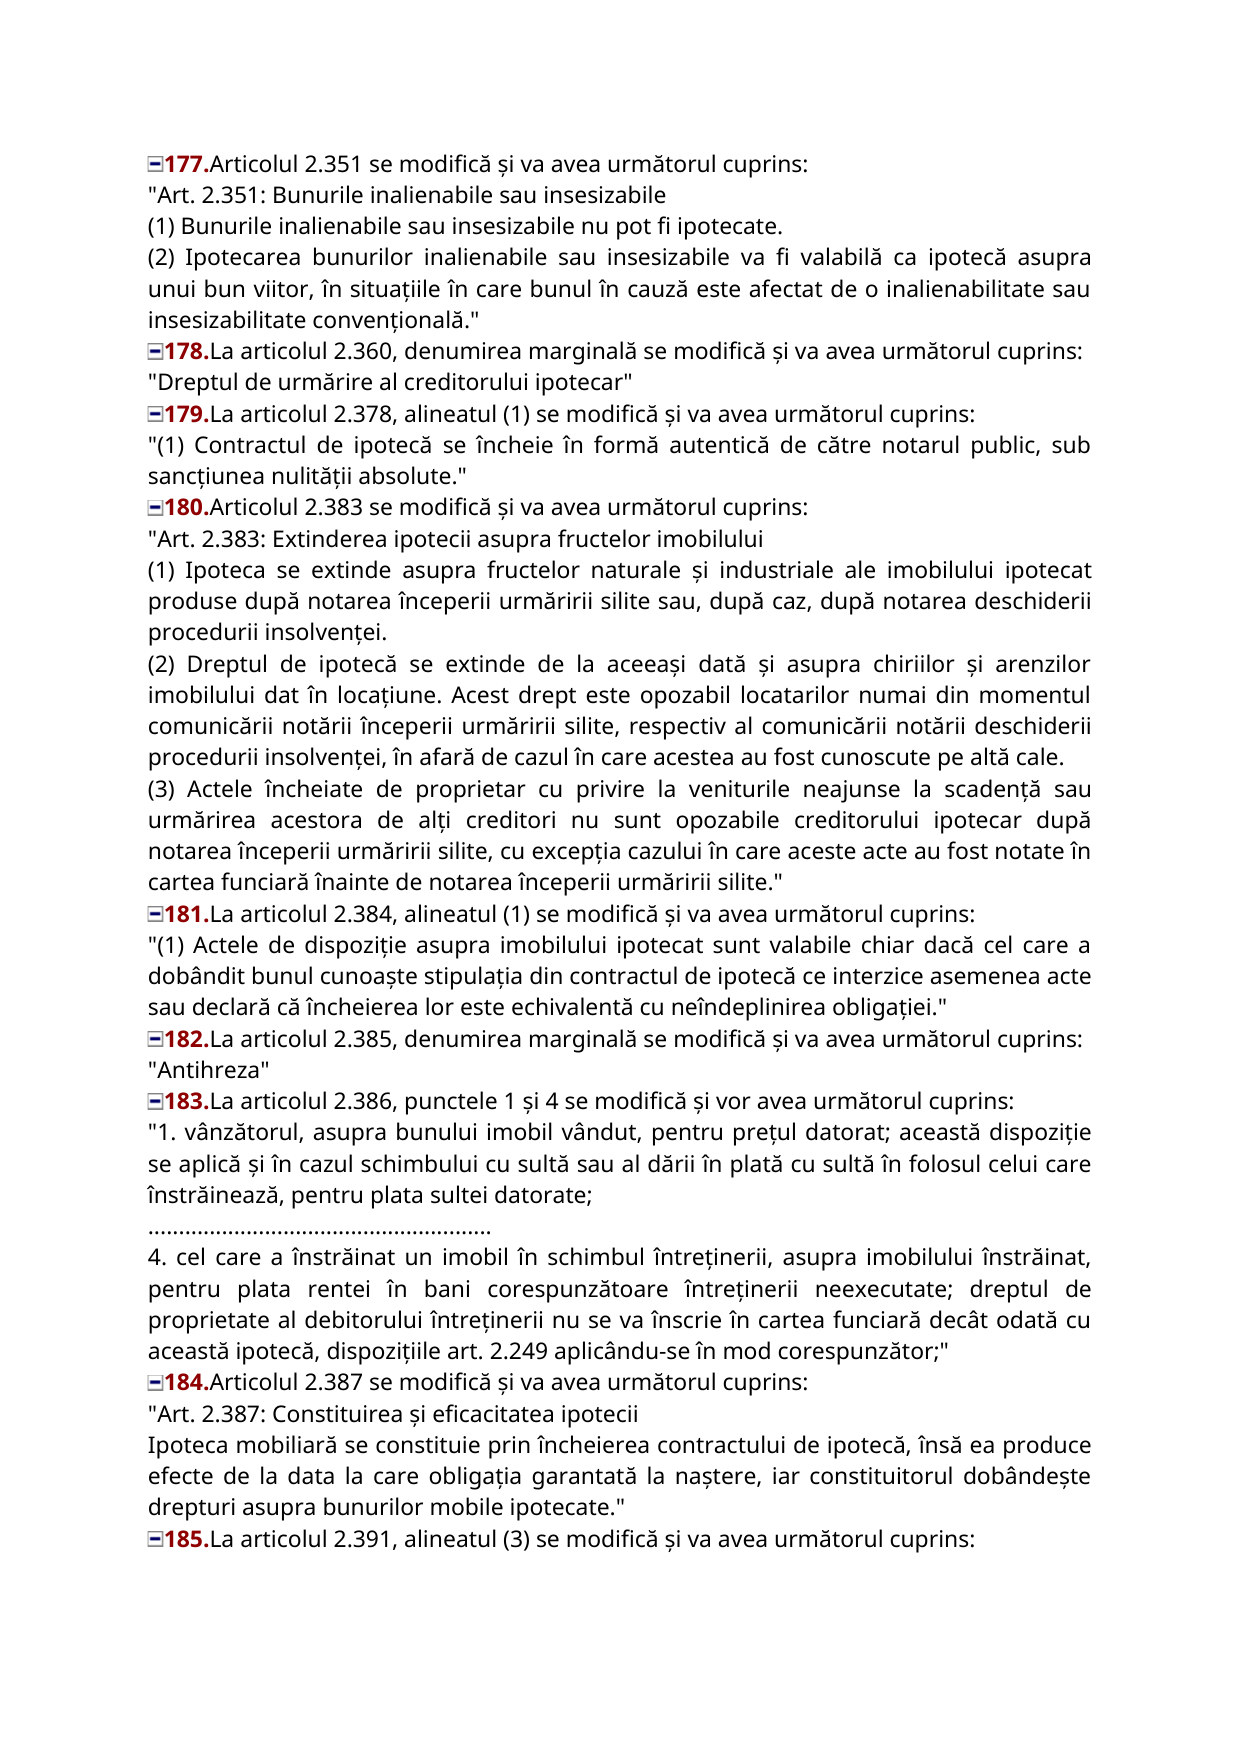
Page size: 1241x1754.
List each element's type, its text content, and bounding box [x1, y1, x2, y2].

picture [147, 1531, 164, 1547]
text 4. cel care a înstrăinat un imobil în schimbul întreţinerii, asupra imobilului înstrăinat, pentru plata rentei în bani corespunzătoare întreţinerii neexecutate; dreptul de proprietate al debitorului întreţinerii nu se va înscrie în cartea funciară decât odată cu această ipotecă, dispoziţiile art. 2.249 aplicându-se în mod corespunzător;" [148, 1241, 1093, 1366]
text 179.La articolul 2.378, alineatul (1) se modifică şi va avea următorul cuprins: [148, 398, 1093, 429]
text 182.La articolul 2.385, denumirea marginală se modifică şi va avea următorul cuprins: [148, 1023, 1093, 1054]
text Ipoteca mobiliară se constituie prin încheierea contractului de ipotecă, însă ea produce efecte de la data la care obligaţia garantată la naştere, iar constituitorul dobândeşte drepturi asupra bunurilor mobile ipotecate." [148, 1429, 1093, 1523]
picture [147, 406, 164, 422]
text "Antihreza" [148, 1054, 1093, 1085]
text "Art. 2.351: Bunurile inalienabile sau insesizabile [148, 179, 1093, 210]
text ........................................................ [148, 1210, 1093, 1241]
text "Art. 2.387: Constituirea şi eficacitatea ipotecii [148, 1398, 1093, 1429]
text (1) Bunurile inalienabile sau insesizabile nu pot fi ipotecate. [148, 210, 1093, 241]
picture [147, 343, 164, 360]
text 183.La articolul 2.386, punctele 1 şi 4 se modifică şi vor avea următorul cuprins: [148, 1085, 1093, 1116]
picture [147, 1031, 164, 1047]
text "(1) Actele de dispoziţie asupra imobilului ipotecat sunt valabile chiar dacă cel care a dobândit bunul cunoaşte stipulaţia din contractul de ipotecă ce interzice asemenea acte sau declară că încheierea lor este echivalentă cu neîndeplinirea obligaţiei." [148, 929, 1093, 1023]
text 180.Articolul 2.383 se modifică şi va avea următorul cuprins: [148, 491, 1093, 523]
text (2) Dreptul de ipotecă se extinde de la aceeaşi dată şi asupra chiriilor şi arenzilor imobilului dat în locaţiune. Acest drept este opozabil locatarilor numai din momentul comunicării notării începerii urmăririi silite, respectiv al comunicării notării deschiderii procedurii insolvenţei, în afară de cazul în care acestea au fost cunoscute pe altă cale. [148, 648, 1093, 773]
text 184.Articolul 2.387 se modifică şi va avea următorul cuprins: [148, 1366, 1093, 1398]
text "Art. 2.383: Extinderea ipotecii asupra fructelor imobilului [148, 523, 1093, 554]
text 177.Articolul 2.351 se modifică şi va avea următorul cuprins: [148, 148, 1093, 179]
text "Dreptul de urmărire al creditorului ipotecar" [148, 366, 1093, 398]
text "(1) Contractul de ipotecă se încheie în formă autentică de către notarul public, sub sancţiunea nulităţii absolute." [148, 429, 1093, 491]
text (3) Actele încheiate de proprietar cu privire la veniturile neajunse la scadenţă sau urmărirea acestora de alţi creditori nu sunt opozabile creditorului ipotecar după notarea începerii urmăririi silite, cu excepţia cazului în care aceste acte au fost notate în cartea funciară înainte de notarea începerii urmăririi silite." [148, 773, 1093, 898]
picture [147, 906, 164, 922]
text 181.La articolul 2.384, alineatul (1) se modifică şi va avea următorul cuprins: [148, 898, 1093, 929]
text (1) Ipoteca se extinde asupra fructelor naturale şi industriale ale imobilului ipotecat produse după notarea începerii urmăririi silite sau, după caz, după notarea deschiderii procedurii insolvenţei. [148, 554, 1093, 648]
text "1. vânzătorul, asupra bunului imobil vândut, pentru preţul datorat; această dispoziţie se aplică şi în cazul schimbului cu sultă sau al dării în plată cu sultă în folosul celui care înstrăinează, pentru plata sultei datorate; [148, 1116, 1093, 1210]
text (2) Ipotecarea bunurilor inalienabile sau insesizabile va fi valabilă ca ipotecă asupra unui bun viitor, în situaţiile în care bunul în cauză este afectat de o inalienabilitate sau insesizabilitate convenţională." [148, 241, 1093, 335]
picture [147, 156, 164, 172]
text 178.La articolul 2.360, denumirea marginală se modifică şi va avea următorul cuprins: [148, 335, 1093, 366]
picture [147, 500, 164, 516]
picture [147, 1375, 164, 1391]
text 185.La articolul 2.391, alineatul (3) se modifică şi va avea următorul cuprins: [148, 1523, 1093, 1554]
picture [147, 1093, 164, 1110]
